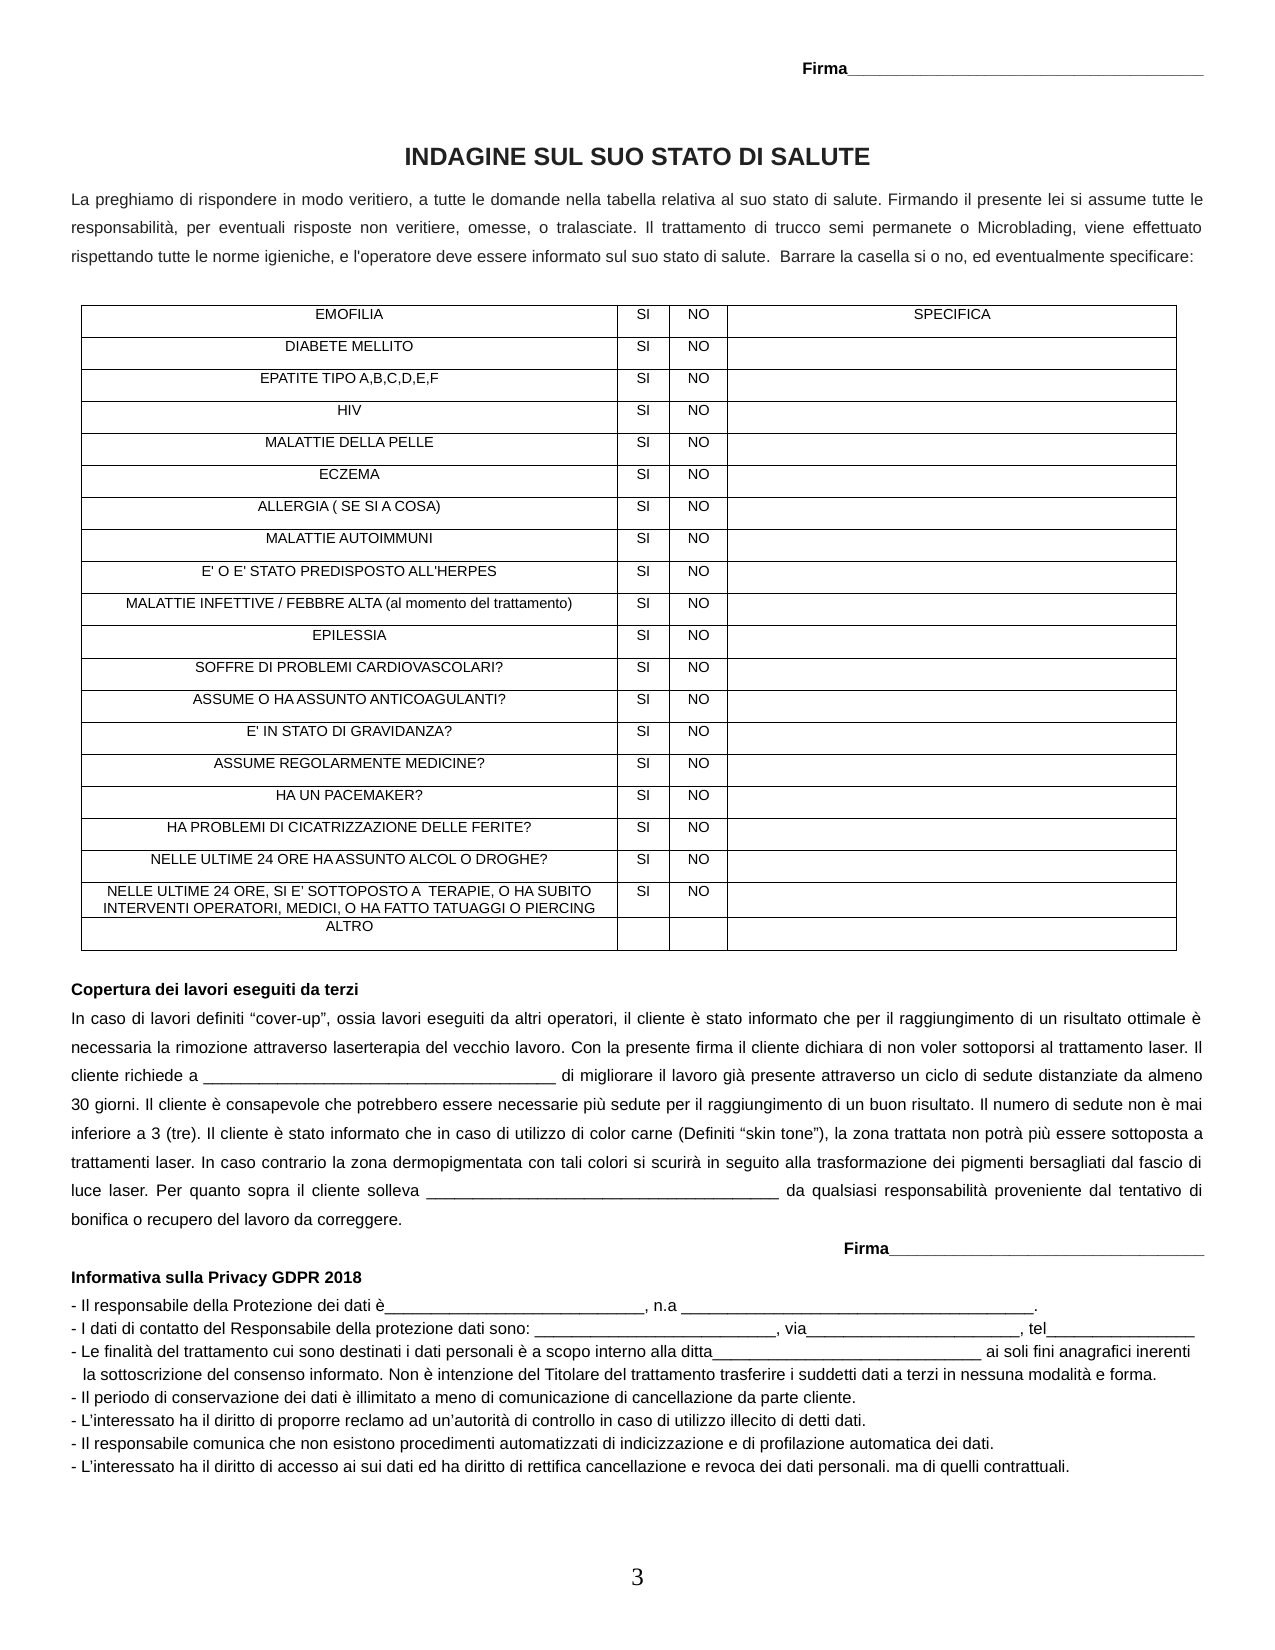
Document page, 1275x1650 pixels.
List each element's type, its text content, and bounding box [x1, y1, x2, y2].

table_cell SI [618, 659, 669, 689]
table_cell DIABETE MELLITO [82, 338, 617, 369]
table_cell NO [670, 659, 727, 689]
table_cell NO [670, 626, 727, 657]
table_cell ALTRO [82, 918, 617, 950]
table_cell [728, 562, 1176, 593]
text - Il responsabile comunica che non esistono procedimenti automatizzati di indicizzazione e di profilazione automatica dei dati. [71, 1434, 1204, 1453]
table_cell NELLE ULTIME 24 ORE HA ASSUNTO ALCOL O DROGHE? [82, 851, 617, 882]
text In caso di lavori definiti “cover-up”, ossia lavori eseguiti da altri operatori, il cliente è stato informato che per il raggiungimento di un risultato ottimale è necessaria la rimozione attraverso laserterapia del vecchio lavoro. Con la presente firma il cliente dichiara di non voler sottoporsi al trattamento laser. Il cliente richiede a ______________________________________ di migliorare il lavoro già presente attraverso un ciclo di sedute distanziate da almeno 30 giorni. Il cliente è consapevole che potrebbero essere necessarie più sedute per il raggiungimento di un buon risultato. Il numero di sedute non è mai inferiore a 3 (tre). Il cliente è stato informato che in caso di utilizzo di color carne (Definiti “skin tone”), la zona trattata non potrà più essere sottoposta a trattamenti laser. In caso contrario la zona dermopigmentata con tali colori si scurirà in seguito alla trasformazione dei pigmenti bersagliati dal fascio di luce laser. Per quanto sopra il cliente solleva ______________________________________ da qualsiasi responsabilità proveniente dal tentativo di bonifica o recupero del lavoro da correggere. [71, 1009, 1204, 1229]
table_cell ECZEMA [82, 466, 617, 497]
text Firma__________________________________ [71, 1239, 1204, 1258]
text - I dati di contatto del Responsabile della protezione dati sono: __________________________, via_______________________, tel________________ [71, 1319, 1204, 1338]
table_cell SI [618, 755, 669, 786]
table_cell [728, 883, 1176, 917]
table_cell [728, 402, 1176, 433]
table_cell [728, 338, 1176, 369]
table_header SI [618, 306, 669, 337]
table_cell NO [670, 434, 727, 465]
table_cell SI [618, 402, 669, 433]
text - L’interessato ha il diritto di proporre reclamo ad un’autorità di controllo in caso di utilizzo illecito di detti dati. [71, 1411, 1204, 1430]
table_header SPECIFICA [728, 306, 1176, 337]
text - Il periodo di conservazione dei dati è illimitato a meno di comunicazione di cancellazione da parte cliente. [71, 1388, 1204, 1407]
table_cell [728, 918, 1176, 950]
table_cell NO [670, 851, 727, 882]
table_cell [728, 498, 1176, 529]
table_cell NO [670, 755, 727, 786]
text La preghiamo di rispondere in modo veritiero, a tutte le domande nella tabella relativa al suo stato di salute. Firmando il presente lei si assume tutte le responsabilità, per eventuali risposte non veritiere, omesse, o tralasciate. Il trattamento di trucco semi permanete o Microblading, viene effettuato rispettando tutte le norme igieniche, e l'operatore deve essere informato sul suo stato di salute. Barrare la casella si o no, ed eventualmente specificare: [71, 189, 1204, 266]
table_cell [728, 530, 1176, 561]
table_cell NO [670, 402, 727, 433]
table_cell E' IN STATO DI GRAVIDANZA? [82, 723, 617, 754]
table_cell NO [670, 370, 727, 401]
table_cell NELLE ULTIME 24 ORE, SI E’ SOTTOPOSTO A TERAPIE, O HA SUBITO INTERVENTI OPERATORI, MEDICI, O HA FATTO TATUAGGI O PIERCING [82, 883, 617, 917]
table_cell [728, 659, 1176, 689]
table_cell NO [670, 338, 727, 369]
table_cell SI [618, 498, 669, 529]
text - L’interessato ha il diritto di accesso ai sui dati ed ha diritto di rettifica cancellazione e revoca dei dati personali. ma di quelli contrattuali. [71, 1457, 1204, 1476]
table_cell [728, 723, 1176, 754]
table_cell SI [618, 883, 669, 917]
table_cell NO [670, 723, 727, 754]
text - Le finalità del trattamento cui sono destinati i dati personali è a scopo interno alla ditta_____________________________ ai soli fini anagrafici inerenti la sottoscrizione del consenso informato. Non è intenzione del Titolare del trattamento trasferire i suddetti dati a terzi in nessuna modalità e forma. [71, 1342, 1204, 1384]
table_cell MALATTIE AUTOIMMUNI [82, 530, 617, 561]
table_cell HIV [82, 402, 617, 433]
table_cell [728, 755, 1176, 786]
table_cell ASSUME O HA ASSUNTO ANTICOAGULANTI? [82, 691, 617, 722]
table_cell MALATTIE INFETTIVE / FEBBRE ALTA (al momento del trattamento) [82, 594, 617, 625]
table_cell NO [670, 819, 727, 850]
table_cell SI [618, 434, 669, 465]
table_cell NO [670, 466, 727, 497]
table_cell [728, 434, 1176, 465]
text Firma____________________________________________ [71, 59, 1204, 78]
table_cell SOFFRE DI PROBLEMI CARDIOVASCOLARI? [82, 659, 617, 689]
table_cell NO [670, 691, 727, 722]
table_cell NO [670, 498, 727, 529]
text Informativa sulla Privacy GDPR 2018 [71, 1267, 1204, 1287]
table_cell SI [618, 787, 669, 818]
table_cell SI [618, 594, 669, 625]
table_cell [728, 466, 1176, 497]
table_cell SI [618, 338, 669, 369]
table_cell HA UN PACEMAKER? [82, 787, 617, 818]
table_cell E' O E' STATO PREDISPOSTO ALL'HERPES [82, 562, 617, 593]
table_cell [728, 819, 1176, 850]
table_cell MALATTIE DELLA PELLE [82, 434, 617, 465]
table_cell NO [670, 787, 727, 818]
table_cell [728, 691, 1176, 722]
table_cell NO [670, 530, 727, 561]
table_cell [728, 594, 1176, 625]
table_cell SI [618, 466, 669, 497]
table_cell NO [670, 562, 727, 593]
table_header EMOFILIA [82, 306, 617, 337]
table_cell SI [618, 691, 669, 722]
text Copertura dei lavori eseguiti da terzi [71, 980, 1204, 999]
table_cell [670, 918, 727, 950]
table_cell NO [670, 594, 727, 625]
table_header NO [670, 306, 727, 337]
table_cell SI [618, 530, 669, 561]
table_cell ASSUME REGOLARMENTE MEDICINE? [82, 755, 617, 786]
table_cell SI [618, 626, 669, 657]
table_cell SI [618, 562, 669, 593]
table_cell EPILESSIA [82, 626, 617, 657]
text INDAGINE SUL SUO STATO DI SALUTE [71, 142, 1204, 170]
table_cell EPATITE TIPO A,B,C,D,E,F [82, 370, 617, 401]
table_cell [618, 918, 669, 950]
table_cell SI [618, 723, 669, 754]
table_cell NO [670, 883, 727, 917]
table_cell [728, 787, 1176, 818]
table_cell SI [618, 370, 669, 401]
table_cell [728, 851, 1176, 882]
table_cell SI [618, 851, 669, 882]
table_cell ALLERGIA ( SE SI A COSA) [82, 498, 617, 529]
table_cell HA PROBLEMI DI CICATRIZZAZIONE DELLE FERITE? [82, 819, 617, 850]
text - Il responsabile della Protezione dei dati è____________________________, n.a ______________________________________. [71, 1296, 1204, 1315]
table_cell [728, 626, 1176, 657]
table_cell SI [618, 819, 669, 850]
table_cell [728, 370, 1176, 401]
